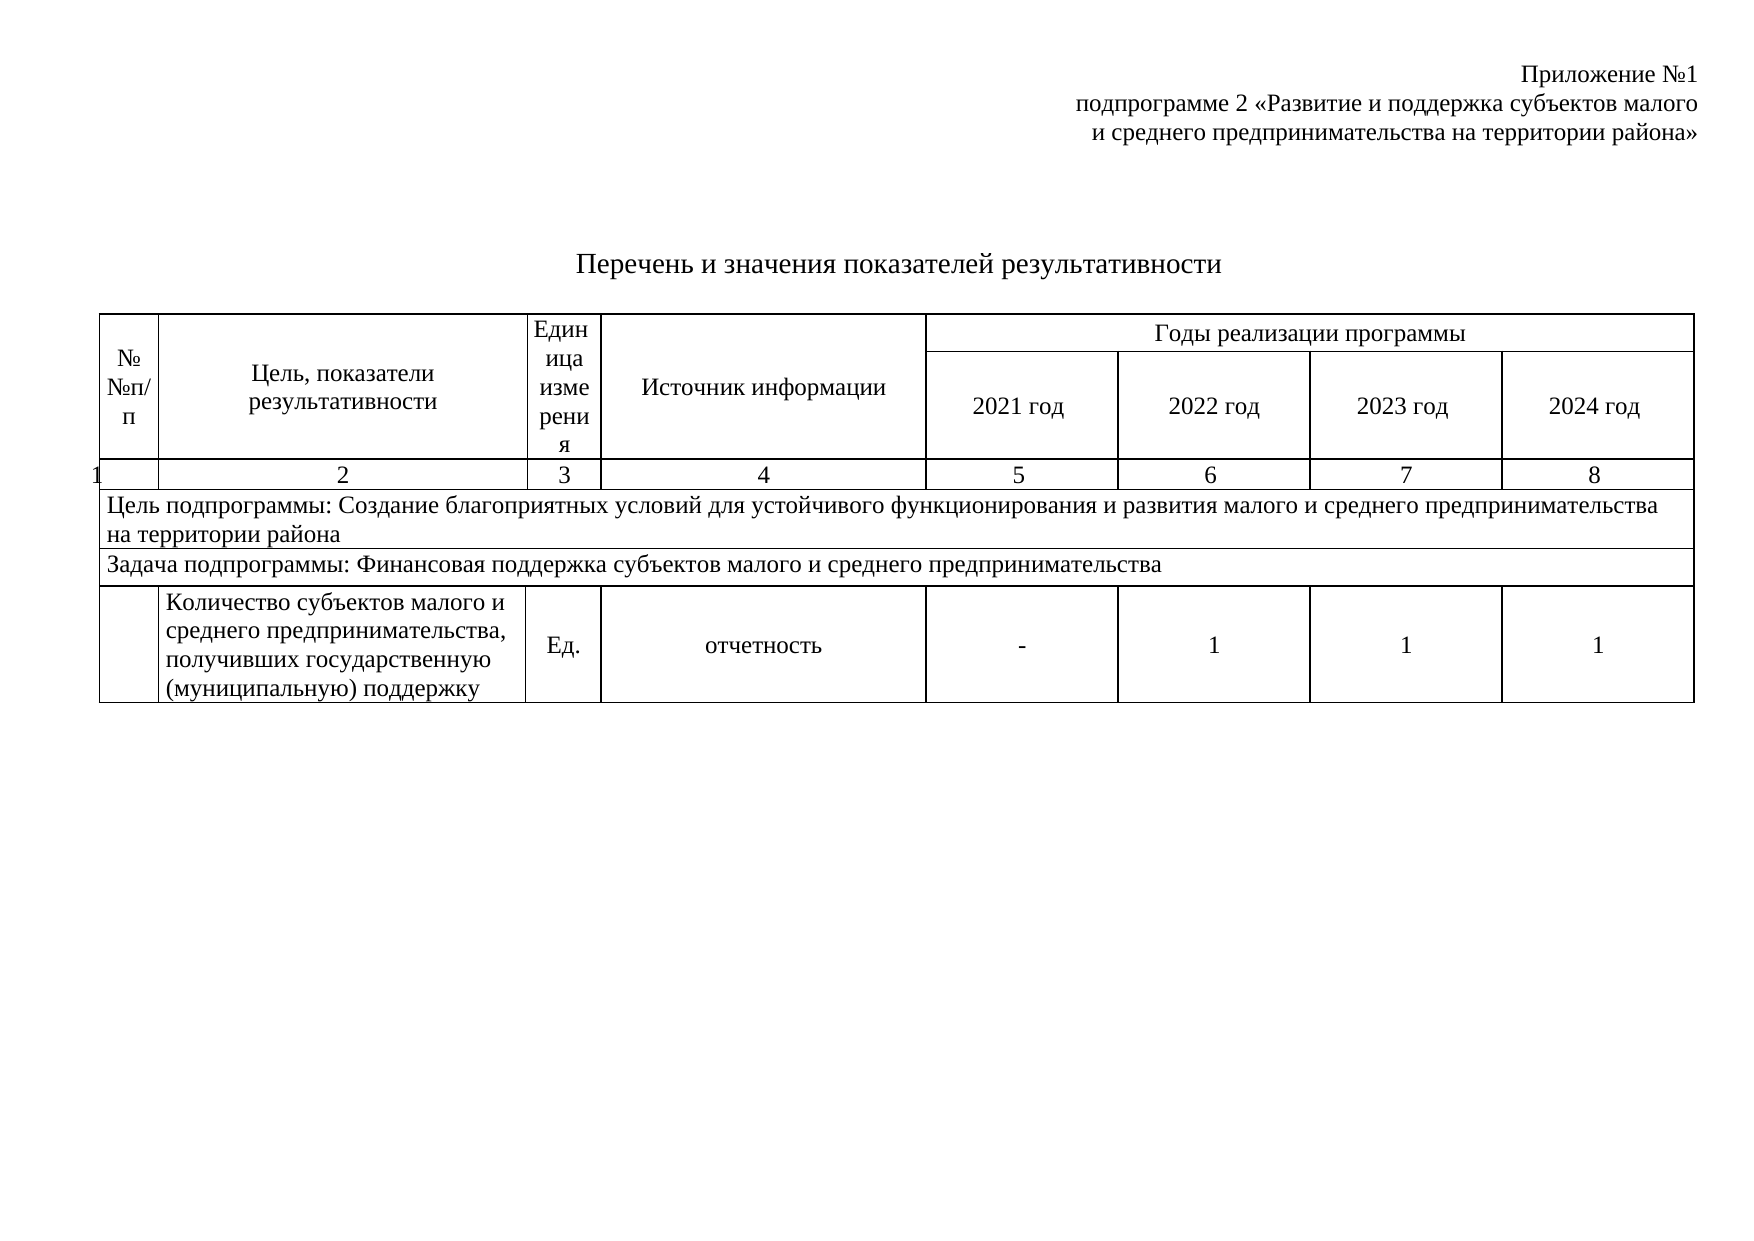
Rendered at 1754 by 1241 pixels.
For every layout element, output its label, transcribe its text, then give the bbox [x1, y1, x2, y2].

table_cell - [927, 587, 1117, 702]
table_cell 2022 год [1119, 352, 1309, 458]
table_header Годы реализации программы [927, 315, 1693, 351]
table_cell Задача подпрограммы: Финансовая поддержка субъектов малого и среднего предпринимательства [100, 549, 1693, 585]
table_cell 2021 год [927, 352, 1117, 458]
table_cell 4 [602, 460, 925, 489]
table_cell 5 [927, 460, 1117, 489]
table_header Единица измерения [528, 315, 600, 458]
table_cell Цель подпрограммы: Создание благоприятных условий для устойчивого функционирования и развития малого и среднего предпринимательства на территории района [100, 490, 1693, 548]
table_cell 2024 год [1503, 352, 1693, 458]
text Приложение №1 [99, 59, 1698, 88]
table_header №№п/п [100, 315, 158, 458]
table_cell Количество субъектов малого и среднего предпринимательства, получивших государственную (муниципальную) поддержку [159, 587, 525, 702]
table_header Цель, показатели результативности [159, 315, 527, 458]
table_cell 1 [100, 587, 158, 702]
table_cell 1 [1503, 587, 1693, 702]
table_cell 1 [1119, 587, 1309, 702]
table_cell 2023 год [1311, 352, 1501, 458]
table_cell Ед. [526, 587, 600, 702]
text и среднего предпринимательства на территории района» [99, 117, 1698, 145]
text Перечень и значения показателей результативности [99, 246, 1698, 279]
table_header Источник информации [602, 315, 925, 458]
table_cell 7 [1311, 460, 1501, 489]
table_cell 2 [159, 460, 527, 489]
table_cell 8 [1503, 460, 1693, 489]
table_cell 3 [528, 460, 600, 489]
table_cell 1 [1311, 587, 1501, 702]
text подпрограмме 2 «Развитие и поддержка субъектов малого [99, 88, 1698, 117]
table_cell отчетность [602, 587, 925, 702]
table_cell 1 [100, 460, 158, 489]
table_cell 6 [1119, 460, 1309, 489]
